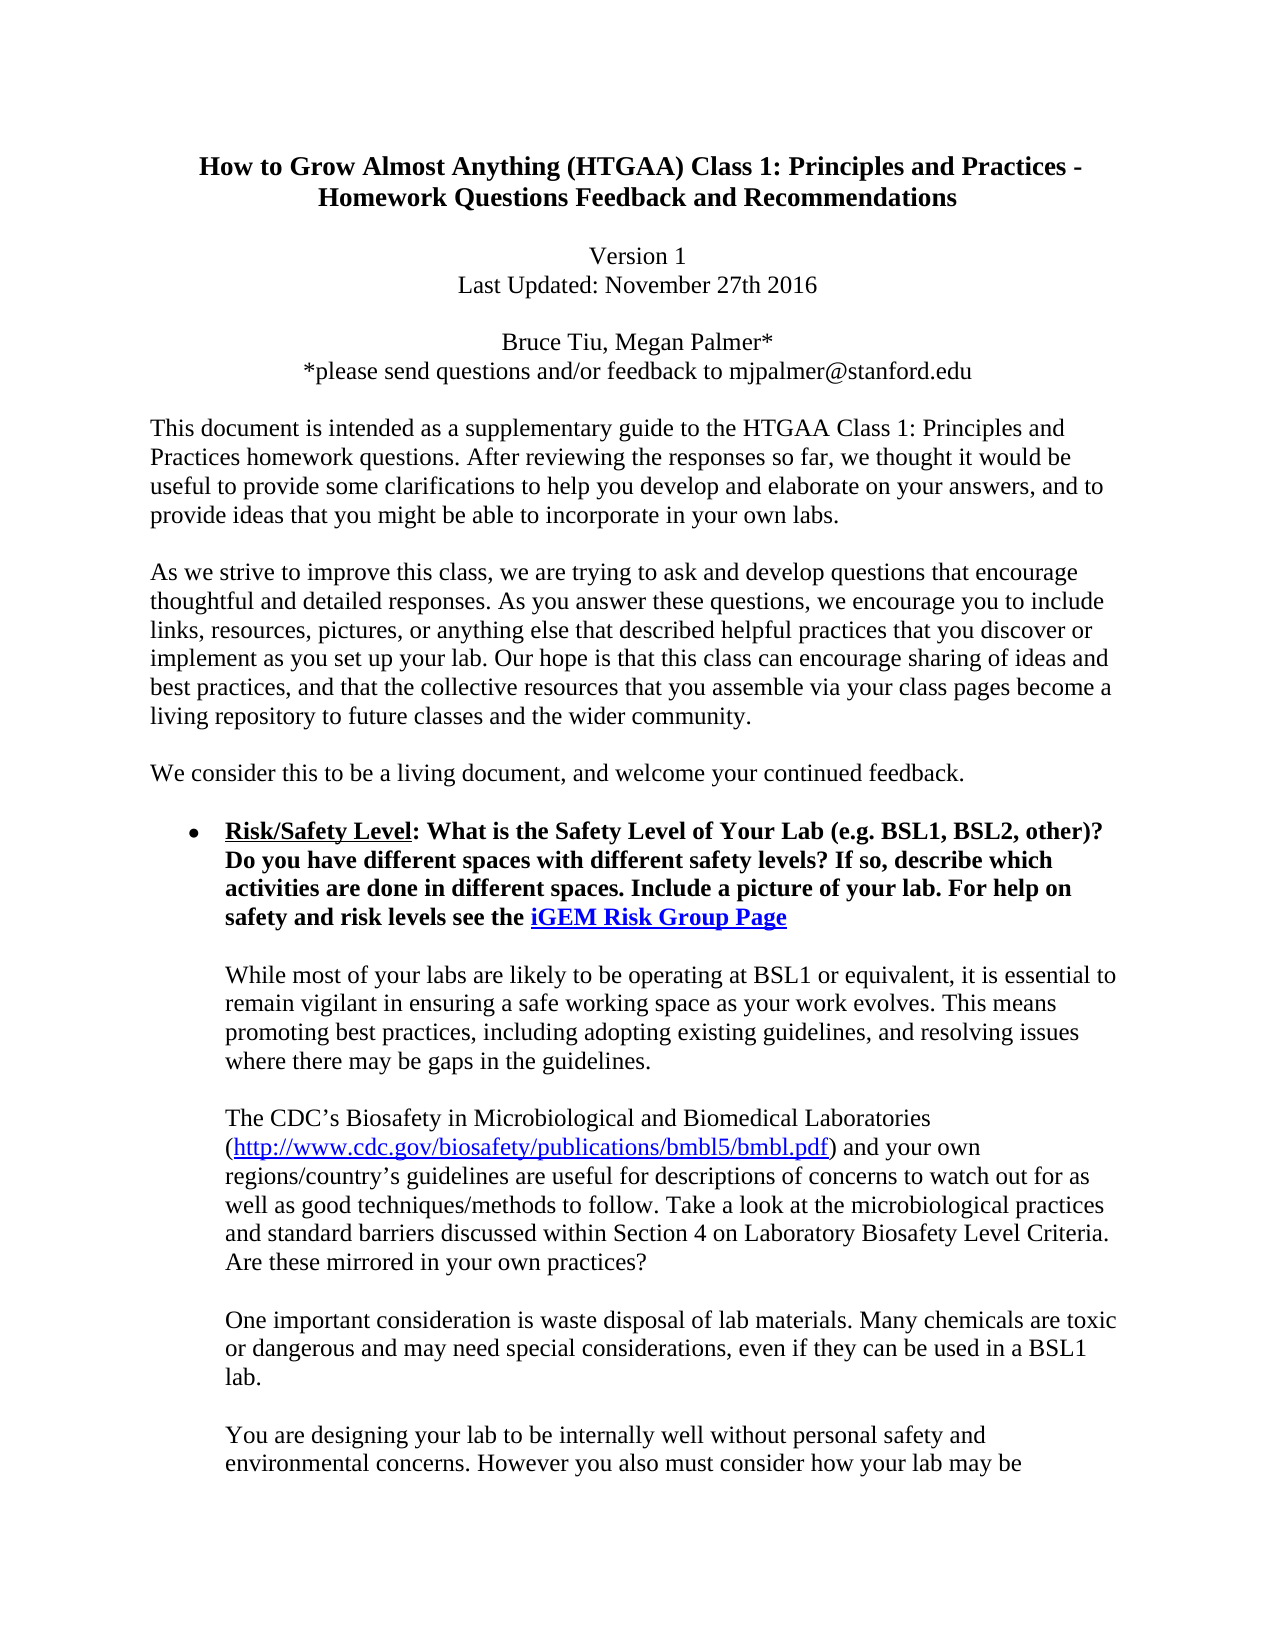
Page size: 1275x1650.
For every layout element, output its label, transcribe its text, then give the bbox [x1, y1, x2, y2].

text One important consideration is waste disposal of lab materials. Many chemicals are toxic or dangerous and may need special considerations, even if they can be used in a BSL1 lab. [225, 1305, 1125, 1391]
text While most of your labs are likely to be operating at BSL1 or equivalent, it is essential to remain vigilant in ensuring a safe working space as your work evolves. This means promoting best practices, including adopting existing guidelines, and resolving issues where there may be gaps in the guidelines. [225, 960, 1125, 1075]
text Last Updated: November 27th 2016 [150, 270, 1125, 298]
text Version 1 [150, 241, 1125, 270]
text The CDC’s Biosafety in Microbiological and Biomedical Laboratories (http://www.cdc.gov/biosafety/publications/bmbl5/bmbl.pdf) and your own regions/country’s guidelines are useful for descriptions of concerns to watch out for as well as good techniques/methods to follow. Take a look at the microbiological practices and standard barriers discussed within Section 4 on Laboratory Biosafety Level Criteria. Are these mirrored in your own practices? [225, 1103, 1125, 1276]
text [225, 1420, 1125, 1477]
text *please send questions and/or feedback to mjpalmer@stanford.edu [150, 356, 1125, 385]
text This document is intended as a supplementary guide to the HTGAA Class 1: Principles and Practices homework questions. After reviewing the responses so far, we thought it would be useful to provide some clarifications to help you develop and elaborate on your answers, and to provide ideas that you might be able to incorporate in your own labs. [150, 413, 1125, 528]
text Homework Questions Feedback and Recommendations [150, 181, 1125, 212]
list Risk/Safety Level: What is the Safety Level of Your Lab (e.g. BSL1, BSL2, other)? Do you have different spaces with different safety levels? If so, describe which activities are done in different spaces. Include a picture of your lab. For help on safety and risk levels see the iGEM Risk Group Page [187, 816, 1125, 931]
text We consider this to be a living document, and welcome your continued feedback. [150, 758, 1125, 787]
text As we strive to improve this class, we are trying to ask and develop questions that encourage thoughtful and detailed responses. As you answer these questions, we encourage you to include links, resources, pictures, or anything else that described helpful practices that you discover or implement as you set up your lab. Our hope is that this class can encourage sharing of ideas and best practices, and that the collective resources that you assemble via your class pages become a living repository to future classes and the wider community. [150, 557, 1125, 730]
text Bruce Tiu, Megan Palmer* [150, 327, 1125, 356]
text How to Grow Almost Anything (HTGAA) Class 1: Principles and Practices - [150, 150, 1125, 181]
